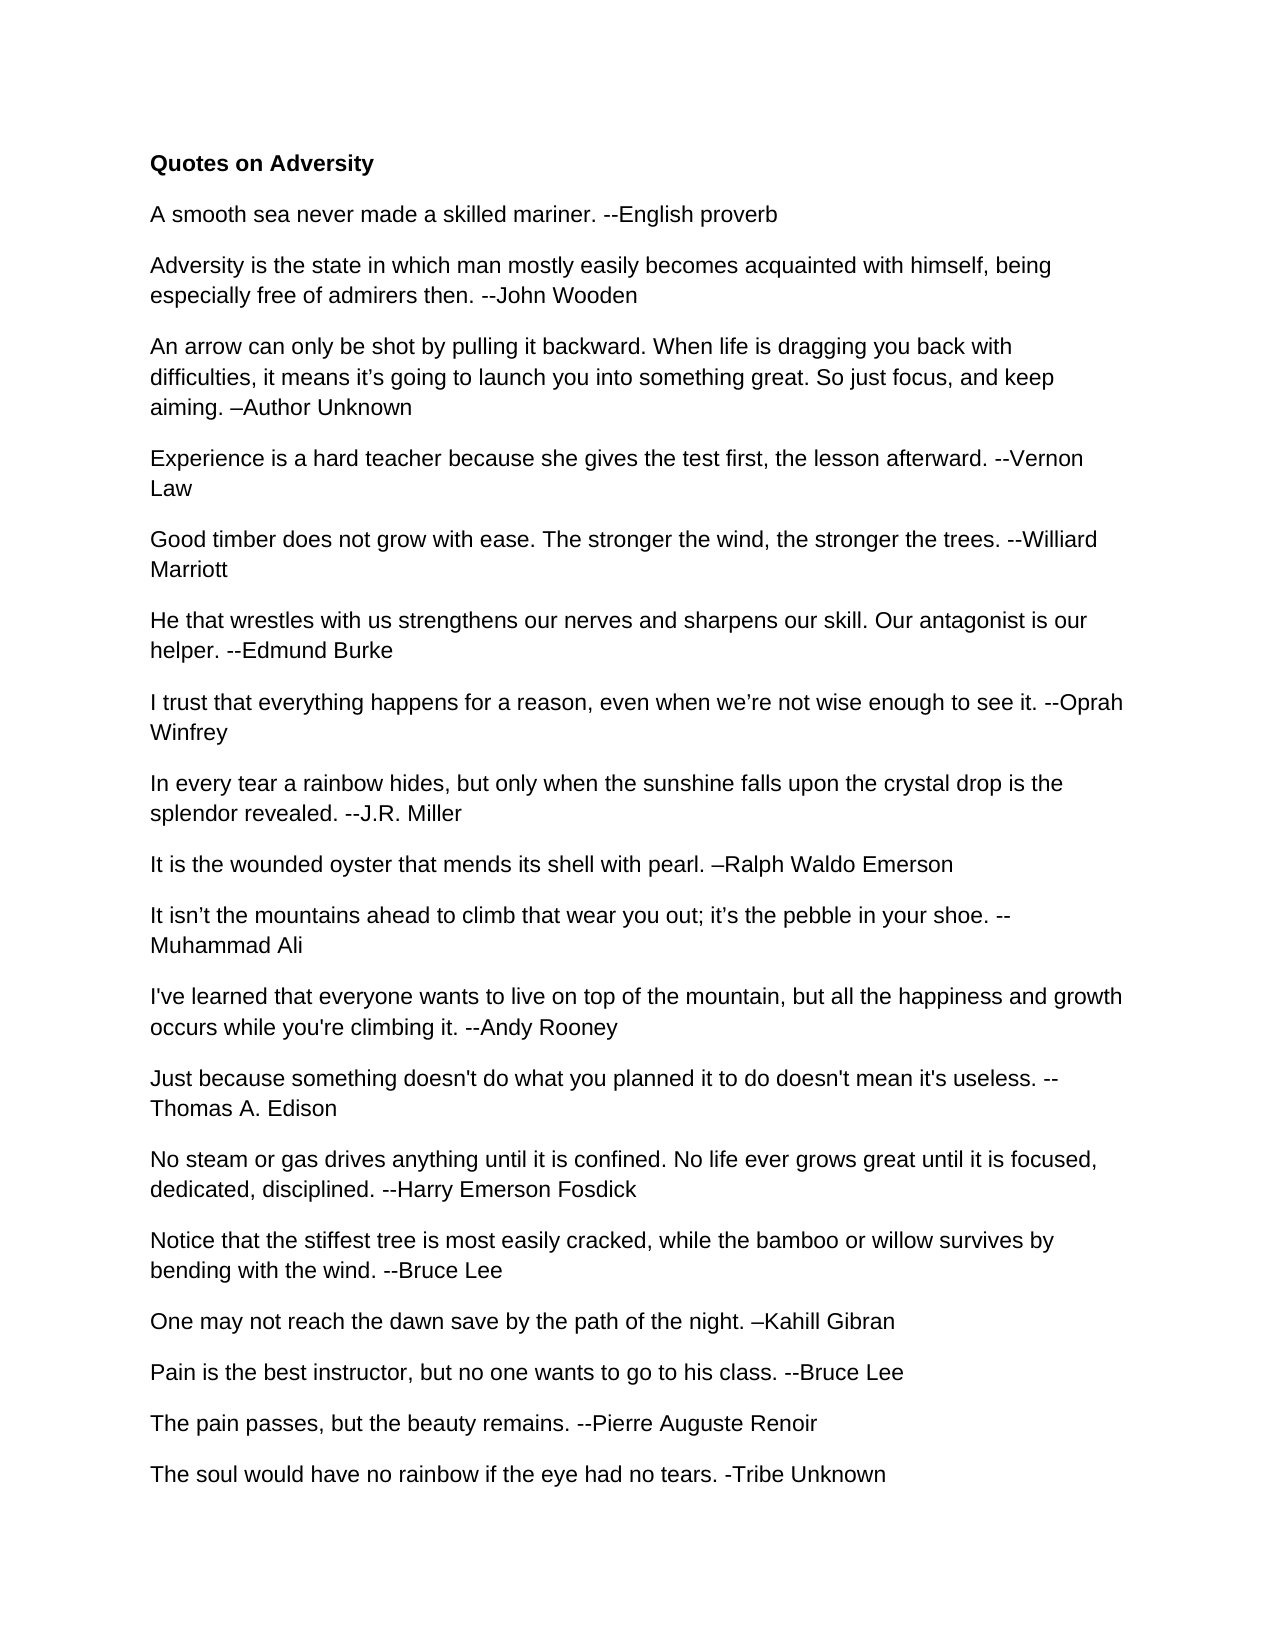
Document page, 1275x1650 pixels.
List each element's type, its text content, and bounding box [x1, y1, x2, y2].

text No steam or gas drives anything until it is confined. No life ever grows great until it is focused, dedicated, disciplined. --Harry Emerson Fosdick [150, 1146, 1125, 1202]
text Just because something doesn't do what you planned it to do doesn't mean it's useless. --Thomas A. Edison [150, 1064, 1125, 1121]
text Pain is the best instructor, but no one wants to go to his class. --Bruce Lee [150, 1359, 1125, 1386]
text He that wrestles with us strengthens our nerves and sharpens our skill. Our antagonist is our helper. --Edmund Burke [150, 607, 1125, 664]
text Adversity is the state in which man mostly easily becomes acquainted with himself, being especially free of admirers then. --John Wooden [150, 252, 1125, 309]
text I trust that everything happens for a reason, even when we’re not wise enough to see it. --Oprah Winfrey [150, 688, 1125, 745]
text It isn’t the mountains ahead to climb that wear you out; it’s the pebble in your shoe. --Muhammad Ali [150, 902, 1125, 959]
text In every tear a rainbow hides, but only when the sunshine falls upon the crystal drop is the splendor revealed. --J.R. Miller [150, 770, 1125, 826]
text The pain passes, but the beauty remains. --Pierre Auguste Renoir [150, 1410, 1125, 1437]
text Experience is a hard teacher because she gives the test first, the lesson afterward. --Vernon Law [150, 445, 1125, 501]
text The soul would have no rainbow if the eye had no tears. -Tribe Unknown [150, 1461, 1125, 1488]
text Notice that the stiffest tree is most easily cracked, while the bamboo or willow survives by bending with the wind. --Bruce Lee [150, 1227, 1125, 1284]
text A smooth sea never made a skilled mariner. --English proverb [150, 201, 1125, 227]
text Good timber does not grow with ease. The stronger the wind, the stronger the trees. --Williard Marriott [150, 526, 1125, 583]
text I've learned that everyone wants to live on top of the mountain, but all the happiness and growth occurs while you're climbing it. --Andy Rooney [150, 983, 1125, 1040]
text One may not reach the dawn save by the path of the night. –Kahill Gibran [150, 1308, 1125, 1335]
text Quotes on Adversity [150, 150, 1125, 176]
text It is the wounded oyster that mends its shell with pearl. –Ralph Waldo Emerson [150, 851, 1125, 877]
text An arrow can only be shot by pulling it backward. When life is dragging you back with difficulties, it means it’s going to launch you into something great. So just focus, and keep aiming. –Author Unknown [150, 333, 1125, 420]
